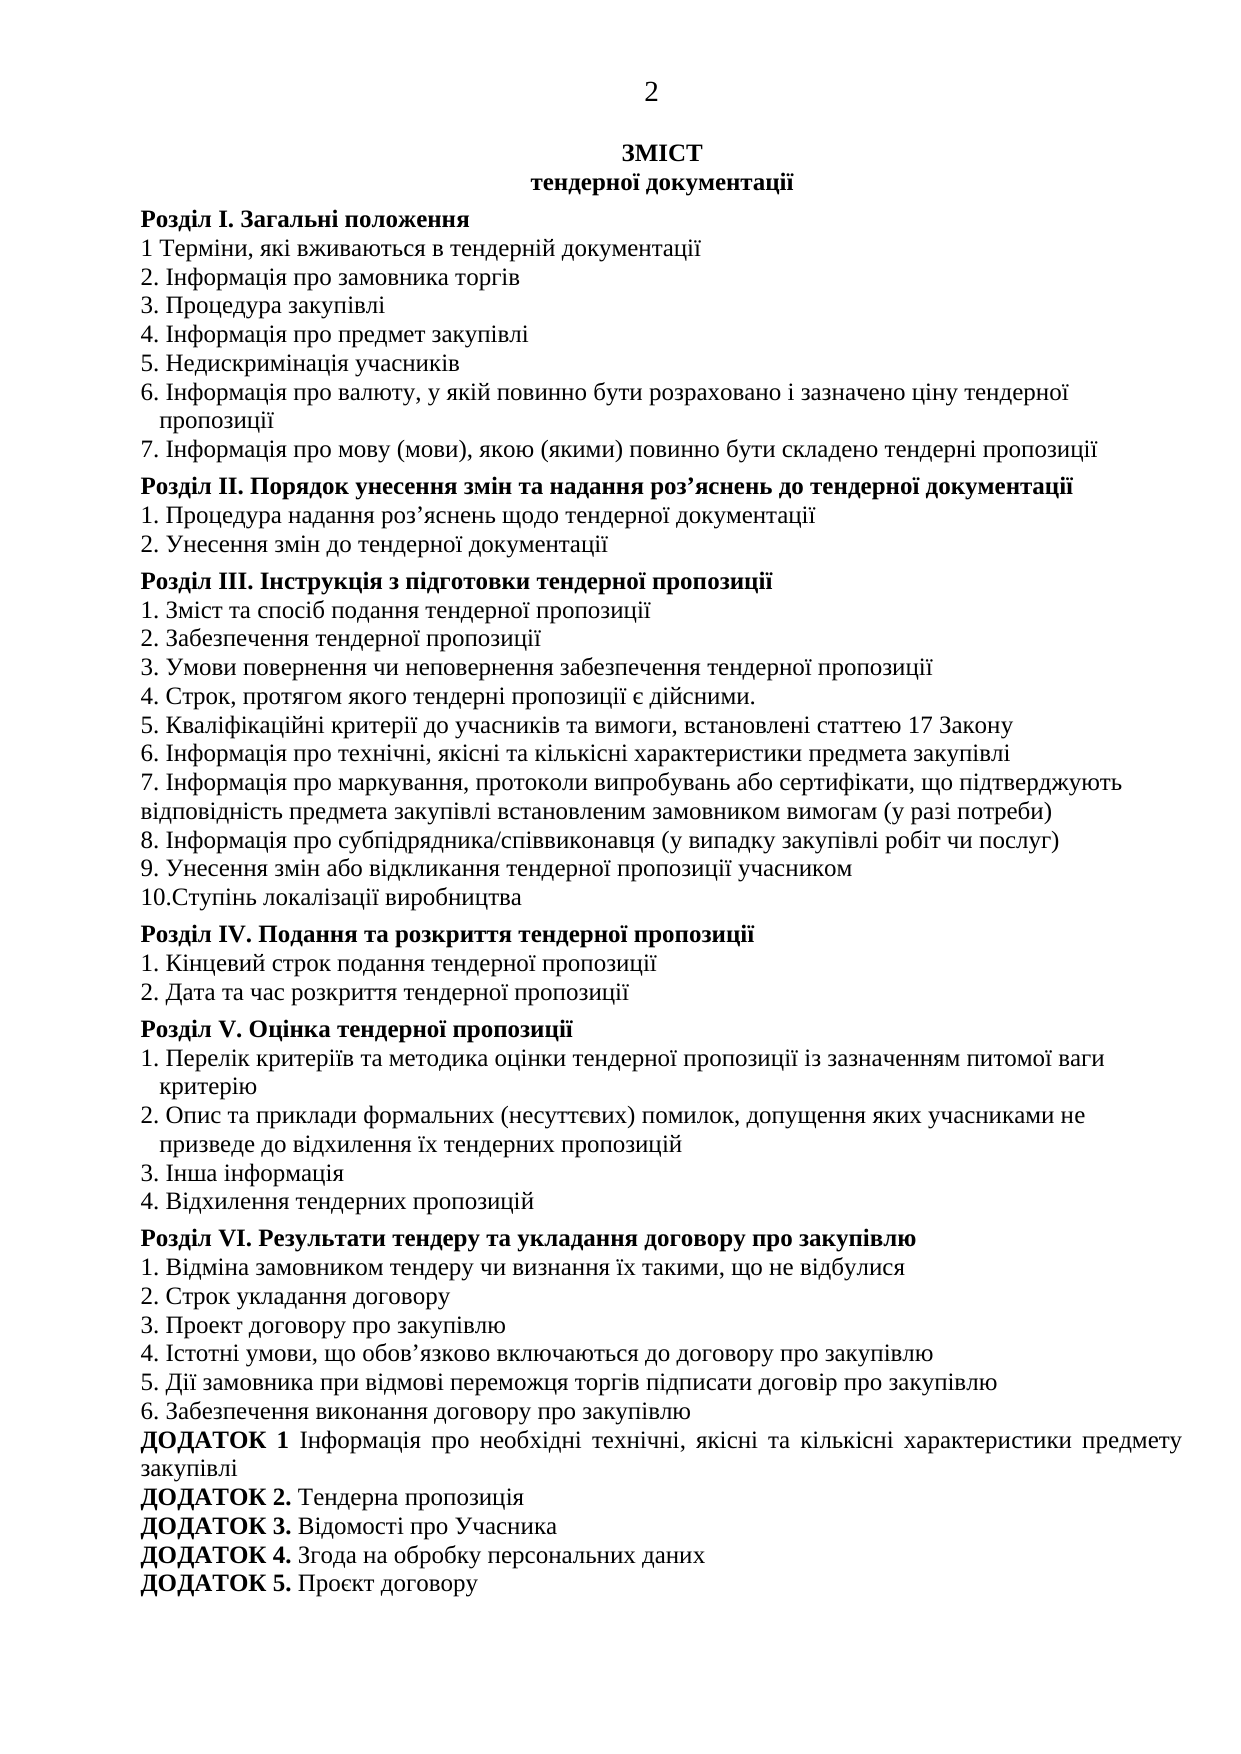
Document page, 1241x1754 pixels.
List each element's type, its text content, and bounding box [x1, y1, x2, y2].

text 8. Інформація про субпідрядника/співвиконавця (у випадку закупівлі робіт чи послуг) [140, 825, 1181, 853]
text 3. Умови повернення чи неповернення забезпечення тендерної пропозиції [140, 652, 1187, 681]
text 10.Ступінь локалізації виробництва [140, 882, 1181, 911]
list 2. Інформація про замовника торгів [140, 262, 1184, 291]
text 5. Дії замовника при відмові переможця торгів підписати договір про закупівлю [140, 1367, 1181, 1396]
text 1. Кінцевий строк подання тендерної пропозиції [140, 948, 1181, 977]
text 4. Відхилення тендерних пропозицій [140, 1186, 1181, 1215]
text 6. Забезпечення виконання договору про закупівлю [140, 1396, 1181, 1425]
text 1. Процедура надання роз’яснень щодо тендерної документації [140, 500, 1181, 529]
text 7. Інформація про маркування, протоколи випробувань або сертифікати, що підтверджують відповідність предмета закупівлі встановленим замовником вимогам (у разі потреби) [140, 767, 1181, 825]
text 2. Забезпечення тендерної пропозиції [140, 623, 1187, 652]
text 4. Строк, протягом якого тендерні пропозиції є дійсними. [140, 681, 1181, 710]
text ДОДАТОК 4. Згода на обробку персональних даних [140, 1540, 1184, 1568]
text Розділ IV. Подання та розкриття тендерної пропозиції [140, 919, 1181, 948]
text ДОДАТОК 3. Відомості про Учасника [140, 1511, 1184, 1540]
list ЗМІСТ [140, 138, 1184, 167]
list Розділ ІІ. Порядок унесення змін та надання роз’яснень до тендерної документації [122, 471, 1183, 500]
text 2. Строк укладання договору [140, 1281, 1181, 1310]
list Розділ І. Загальні положення [140, 204, 1183, 233]
text Розділ V. Оцінка тендерної пропозиції [140, 1014, 1181, 1043]
list 5. Недискримінація учасників [140, 348, 1184, 377]
text ДОДАТОК 1 Інформація про необхідні технічні, якісні та кількісні характеристики предмету закупівлі [140, 1425, 1184, 1482]
text 1. Відміна замовником тендеру чи визнання їх такими, що не відбулися [140, 1252, 1181, 1281]
text ДОДАТОК 2. Тендерна пропозиція [140, 1482, 1184, 1511]
list тендерної документації [140, 167, 1184, 196]
text 6. Інформація про технічні, якісні та кількісні характеристики предмета закупівлі [140, 738, 1181, 767]
text 3. Проект договору про закупівлю [140, 1310, 1181, 1338]
text 2. Унесення змін до тендерної документації [140, 529, 1181, 558]
text 9. Унесення змін або відкликання тендерної пропозиції учасником [140, 853, 1181, 882]
text 3. Інша інформація [140, 1158, 1181, 1186]
text 2. Дата та час розкриття тендерної пропозиції [140, 977, 1181, 1006]
list 4. Інформація про предмет закупівлі [140, 319, 1184, 348]
list 3. Процедура закупівлі [140, 291, 1184, 319]
text 2. Опис та приклади формальних (несуттєвих) помилок, допущення яких учасниками не призведе до відхилення їх тендерних пропозицій [140, 1100, 1181, 1158]
text 5. Кваліфікаційні критерії до учасників та вимоги, встановлені статтею 17 Закону [140, 710, 1181, 738]
text 1. Перелік критеріїв та методика оцінки тендерної пропозиції із зазначенням питомої ваги критерію [140, 1043, 1181, 1100]
list 6. Інформація про валюту, у якій повинно бути розраховано і зазначено ціну тендерної пропозиції [140, 377, 1184, 434]
text ДОДАТОК 5. Проєкт договору [140, 1568, 1184, 1597]
list 7. Інформація про мову (мови), якою (якими) повинно бути складено тендерні пропозиції [140, 434, 1184, 463]
text 4. Істотні умови, що обов’язково включаються до договору про закупівлю [140, 1338, 1181, 1367]
text Розділ ІІІ. Інструкція з підготовки тендерної пропозиції [140, 566, 1181, 595]
list 1 Терміни, які вживаються в тендерній документації [140, 233, 1184, 262]
text 1. Зміст та спосіб подання тендерної пропозиції [140, 595, 1187, 623]
text Розділ VI. Результати тендеру та укладання договору про закупівлю [140, 1223, 1181, 1252]
